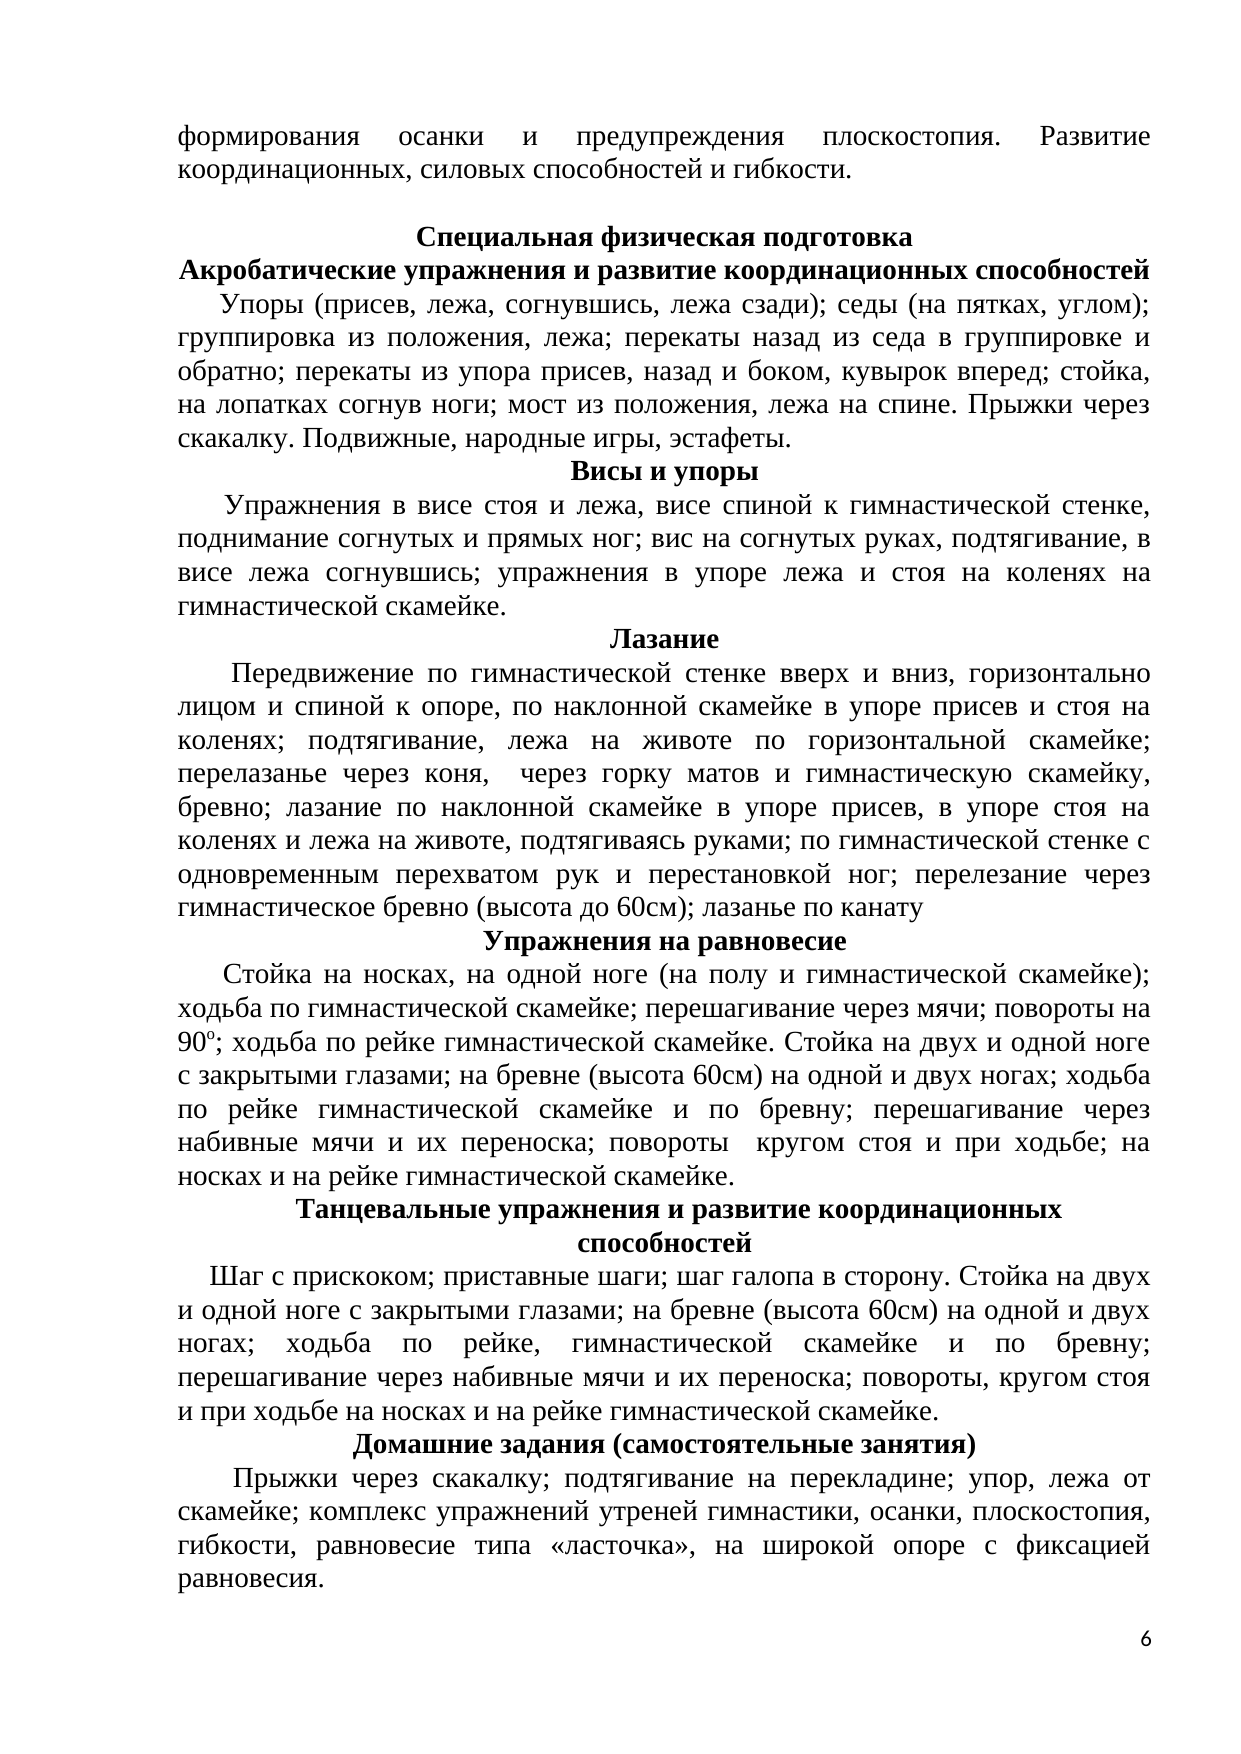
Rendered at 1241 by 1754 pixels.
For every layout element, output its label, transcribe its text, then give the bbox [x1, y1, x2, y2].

text Прыжки через скакалку; подтягивание на перекладине; упор, лежа от скамейке; комплекс упражнений утреней гимнастики, осанки, плоскостопия, гибкости, равновесие типа «ласточка», на широкой опоре с фиксацией равновесия. [177, 1460, 1152, 1594]
text Шаг с прискоком; приставные шаги; шаг галопа в сторону. Стойка на двух и одной ноге с закрытыми глазами; на бревне (высота 60см) на одной и двух ногах; ходьба по рейке, гимнастической скамейке и по бревну; перешагивание через набивные мячи и их переноска; повороты, кругом стоя и при ходьбе на носках и на рейке гимнастической скамейке. [177, 1258, 1152, 1426]
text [177, 118, 1152, 185]
text Домашние задания (самостоятельные занятия) [177, 1426, 1152, 1460]
text Лазание [177, 621, 1152, 655]
text Висы и упоры [177, 453, 1152, 487]
text Танцевальные упражнения и развитие координационных способностей [177, 1191, 1152, 1258]
text Акробатические упражнения и развитие координационных способностей [177, 252, 1152, 286]
text Специальная физическая подготовка [177, 219, 1152, 252]
text Упражнения на равновесие [177, 923, 1152, 957]
text Стойка на носках, на одной ноге (на полу и гимнастической скамейке); ходьба по гимнастической скамейке; перешагивание через мячи; повороты на 90о; ходьба по рейке гимнастической скамейке. Стойка на двух и одной ноге с закрытыми глазами; на бревне (высота 60см) на одной и двух ногах; ходьба по рейке гимнастической скамейке и по бревну; перешагивание через набивные мячи и их переноска; повороты кругом стоя и при ходьбе; на носках и на рейке гимнастической скамейке. [177, 957, 1152, 1191]
text Упражнения в висе стоя и лежа, висе спиной к гимнастической стенке, поднимание согнутых и прямых ног; вис на согнутых руках, подтягивание, в висе лежа согнувшись; упражнения в упоре лежа и стоя на коленях на гимнастической скамейке. [177, 487, 1152, 621]
text Передвижение по гимнастической стенке вверх и вниз, горизонтально лицом и спиной к опоре, по наклонной скамейке в упоре присев и стоя на коленях; подтягивание, лежа на животе по горизонтальной скамейке; перелазанье через коня, через горку матов и гимнастическую скамейку, бревно; лазание по наклонной скамейке в упоре присев, в упоре стоя на коленях и лежа на животе, подтягиваясь руками; по гимнастической стенке с одновременным перехватом рук и перестановкой ног; перелезание через гимнастическое бревно (высота до 60см); лазанье по канату [177, 655, 1152, 923]
text Упоры (присев, лежа, согнувшись, лежа сзади); седы (на пятках, углом); группировка из положения, лежа; перекаты назад из седа в группировке и обратно; перекаты из упора присев, назад и боком, кувырок вперед; стойка, на лопатках согнув ноги; мост из положения, лежа на спине. Прыжки через скакалку. Подвижные, народные игры, эстафеты. [177, 286, 1152, 453]
